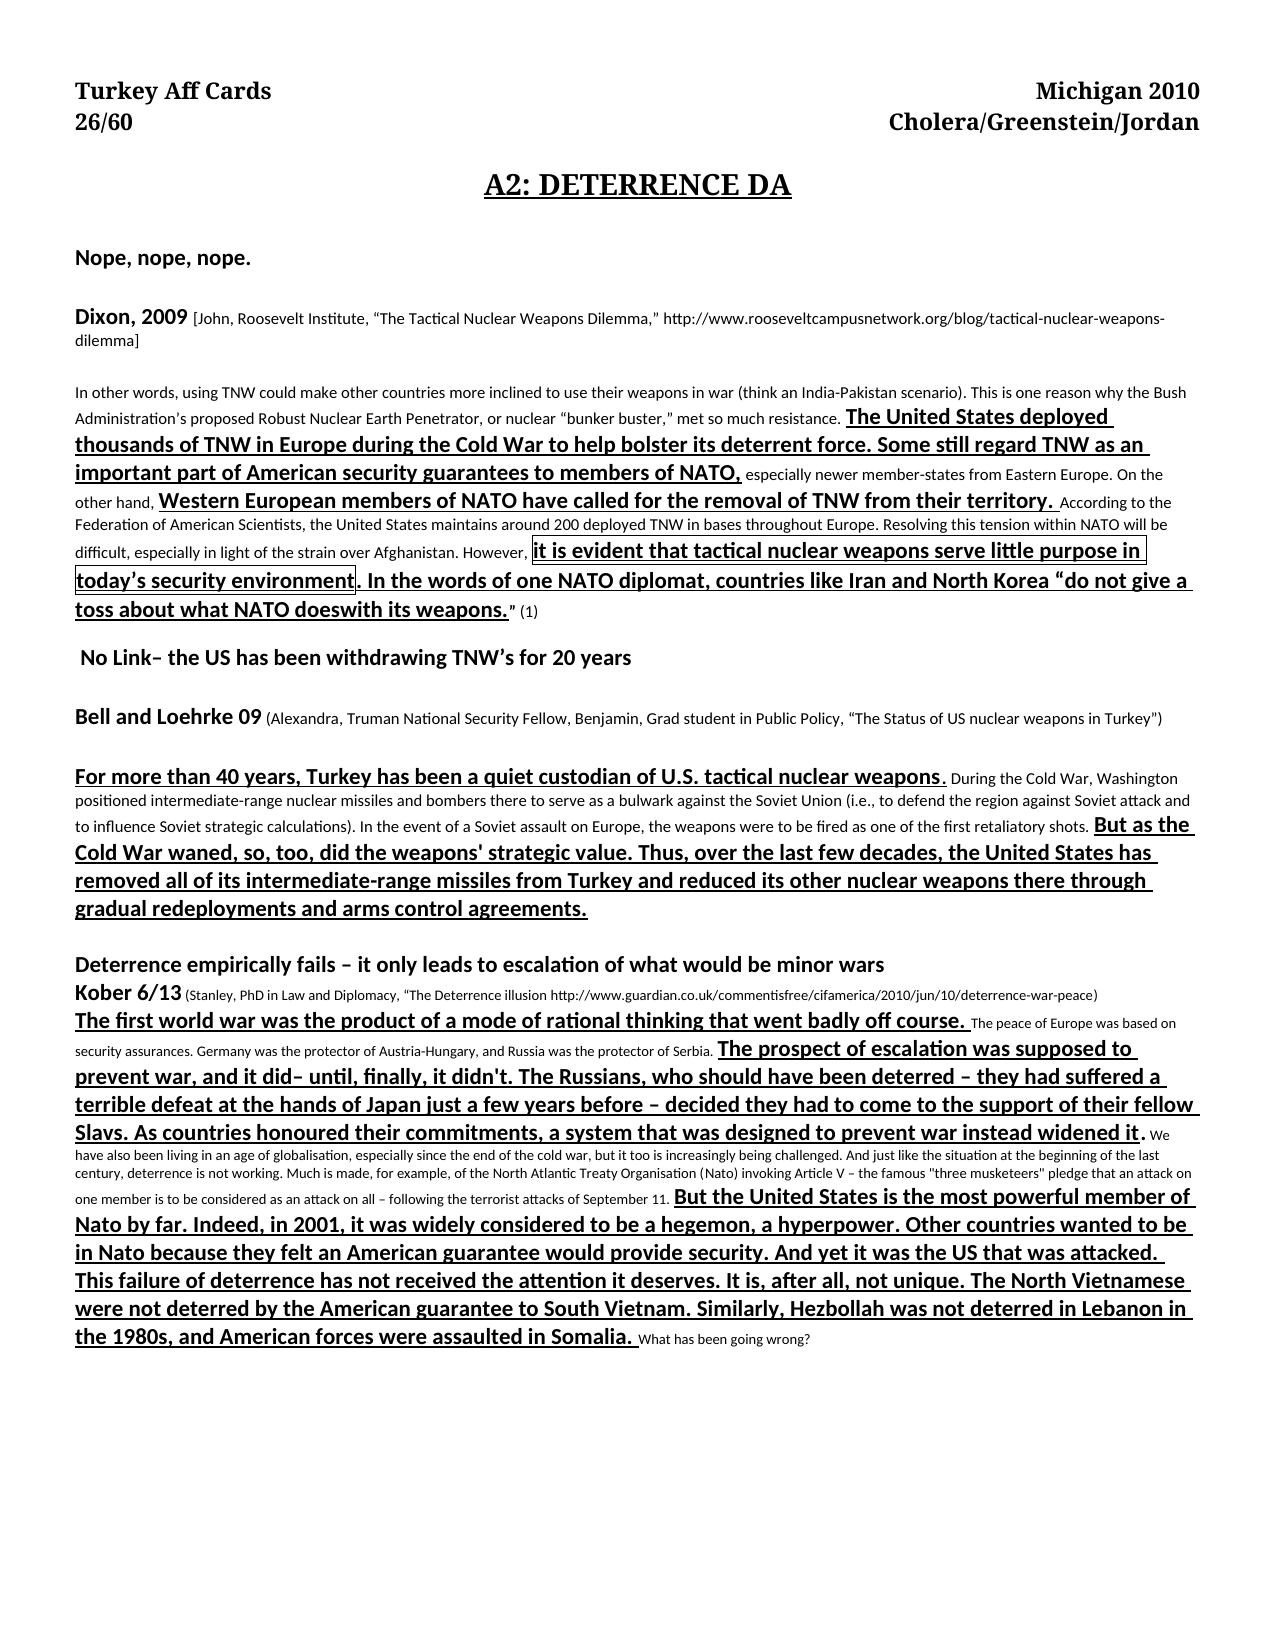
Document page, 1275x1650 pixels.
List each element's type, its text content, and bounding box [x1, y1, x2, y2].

text Kober 6/13 (Stanley, PhD in Law and Diplomacy, “The Deterrence illusion http://www.guardian.co.uk/commentisfree/cifamerica/2010/jun/10/deterrence-war-peace) The first world war was the product of a mode of rational thinking that went badly off course. The peace of Europe was based on security assurances. Germany was the protector of Austria-Hungary, and Russia was the protector of Serbia. The prospect of escalation was supposed to prevent war, and it did– until, finally, it didn't. The Russians, who should have been deterred – they had suffered a terrible defeat at the hands of Japan just a few years before – decided they had to come to the support of their fellow Slavs. As countries honoured their commitments, a system that was designed to prevent war instead widened it. We have also been living in an age of globalisation, especially since the end of the cold war, but it too is increasingly being challenged. And just like the situation at the beginning of the last century, deterrence is not working. Much is made, for example, of the North Atlantic Treaty Organisation (Nato) invoking Article V – the famous "three musketeers" pledge that an attack on one member is to be considered as an attack on all – following the terrorist attacks of September 11. But the United States is the most powerful member of Nato by far. Indeed, in 2001, it was widely considered to be a hegemon, a hyperpower. Other countries wanted to be in Nato because they felt an American guarantee would provide security. And yet it was the US that was attacked. This failure of deterrence has not received the attention it deserves. It is, after all, not unique. The North Vietnamese were not deterred by the American guarantee to South Vietnam. Similarly, Hezbollah was not deterred in Lebanon in the 1980s, and American forces were assaulted in Somalia. What has been going wrong? [75, 978, 1200, 1114]
text Dixon, 2009 [John, Roosevelt Institute, “The Tactical Nuclear Weapons Dilemma,” http://www.rooseveltcampusnetwork.org/blog/tactical-nuclear-weapons-dilemma] [75, 302, 1200, 382]
text In other words, using TNW could make other countries more inclined to use their weapons in war (think an India-Pakistan scenario). This is one reason why the Bush Administration’s proposed Robust Nuclear Earth Penetrator, or nuclear “bunker buster,” met so much resistance. The United States deployed thousands of TNW in Europe during the Cold War to help bolster its deterrent force. Some still regard TNW as an important part of American security guarantees to members of NATO, especially newer member-states from Eastern Europe. On the other hand, Western European members of NATO have called for the removal of TNW from their territory. According to the Federation of American Scientists, the United States maintains around 200 deployed TNW in bases throughout Europe. Resolving this tension within NATO will be difficult, especially in light of the strain over Afghanistan. However, it is evident that tactical nuclear weapons serve little purpose in today’s security environment. In the words of one NATO diplomat, countries like Iran and North Korea “do not give a toss about what NATO doeswith its weapons.” (1) [75, 382, 1200, 623]
subtitle No Link– the US has been withdrawing TNW’s for 20 years [75, 623, 1200, 702]
text Nope, nope, nope. [75, 243, 1200, 302]
subtitle A2: Deterrence DA [75, 164, 1200, 243]
subtitle Deterrence empirically fails – it only leads to escalation of what would be minor wars [75, 922, 1200, 978]
text For more than 40 years, Turkey has been a quiet custodian of U.S. tactical nuclear weapons. During the Cold War, Washington positioned intermediate-range nuclear missiles and bombers there to serve as a bulwark against the Soviet Union (i.e., to defend the region against Soviet attack and to influence Soviet strategic calculations). In the event of a Soviet assault on Europe, the weapons were to be fired as one of the first retaliatory shots. But as the Cold War waned, so, too, did the weapons' strategic value. Thus, over the last few decades, the United States has removed all of its intermediate-range missiles from Turkey and reduced its other nuclear weapons there through gradual redeployments and arms control agreements. [75, 762, 1200, 922]
text Kober 6/13 (Stanley, PhD in Law and Diplomacy, “The Deterrence illusion http://www.guardian.co.uk/commentisfree/cifamerica/2010/jun/10/deterrence-war-peace) The first world war was the product of a mode of rational thinking that went badly off course. The peace of Europe was based on security assurances. Germany was the protector of Austria-Hungary, and Russia was the protector of Serbia. The prospect of escalation was supposed to prevent war, and it did– until, finally, it didn't. The Russians, who should have been deterred – they had suffered a terrible defeat at the hands of Japan just a few years before – decided they had to come to the support of their fellow Slavs. As countries honoured their commitments, a system that was designed to prevent war instead widened it. We have also been living in an age of globalisation, especially since the end of the cold war, but it too is increasingly being challenged. And just like the situation at the beginning of the last century, deterrence is not working. Much is made, for example, of the North Atlantic Treaty Organisation (Nato) invoking Article V – the famous "three musketeers" pledge that an attack on one member is to be considered as an attack on all – following the terrorist attacks of September 11. But the United States is the most powerful member of Nato by far. Indeed, in 2001, it was widely considered to be a hegemon, a hyperpower. Other countries wanted to be in Nato because they felt an American guarantee would provide security. And yet it was the US that was attacked. This failure of deterrence has not received the attention it deserves. It is, after all, not unique. The North Vietnamese were not deterred by the American guarantee to South Vietnam. Similarly, Hezbollah was not deterred in Lebanon in the 1980s, and American forces were assaulted in Somalia. What has been going wrong? [75, 1116, 1200, 1350]
text Bell and Loehrke 09 (Alexandra, Truman National Security Fellow, Benjamin, Grad student in Public Policy, “The Status of US nuclear weapons in Turkey”) [75, 702, 1200, 762]
